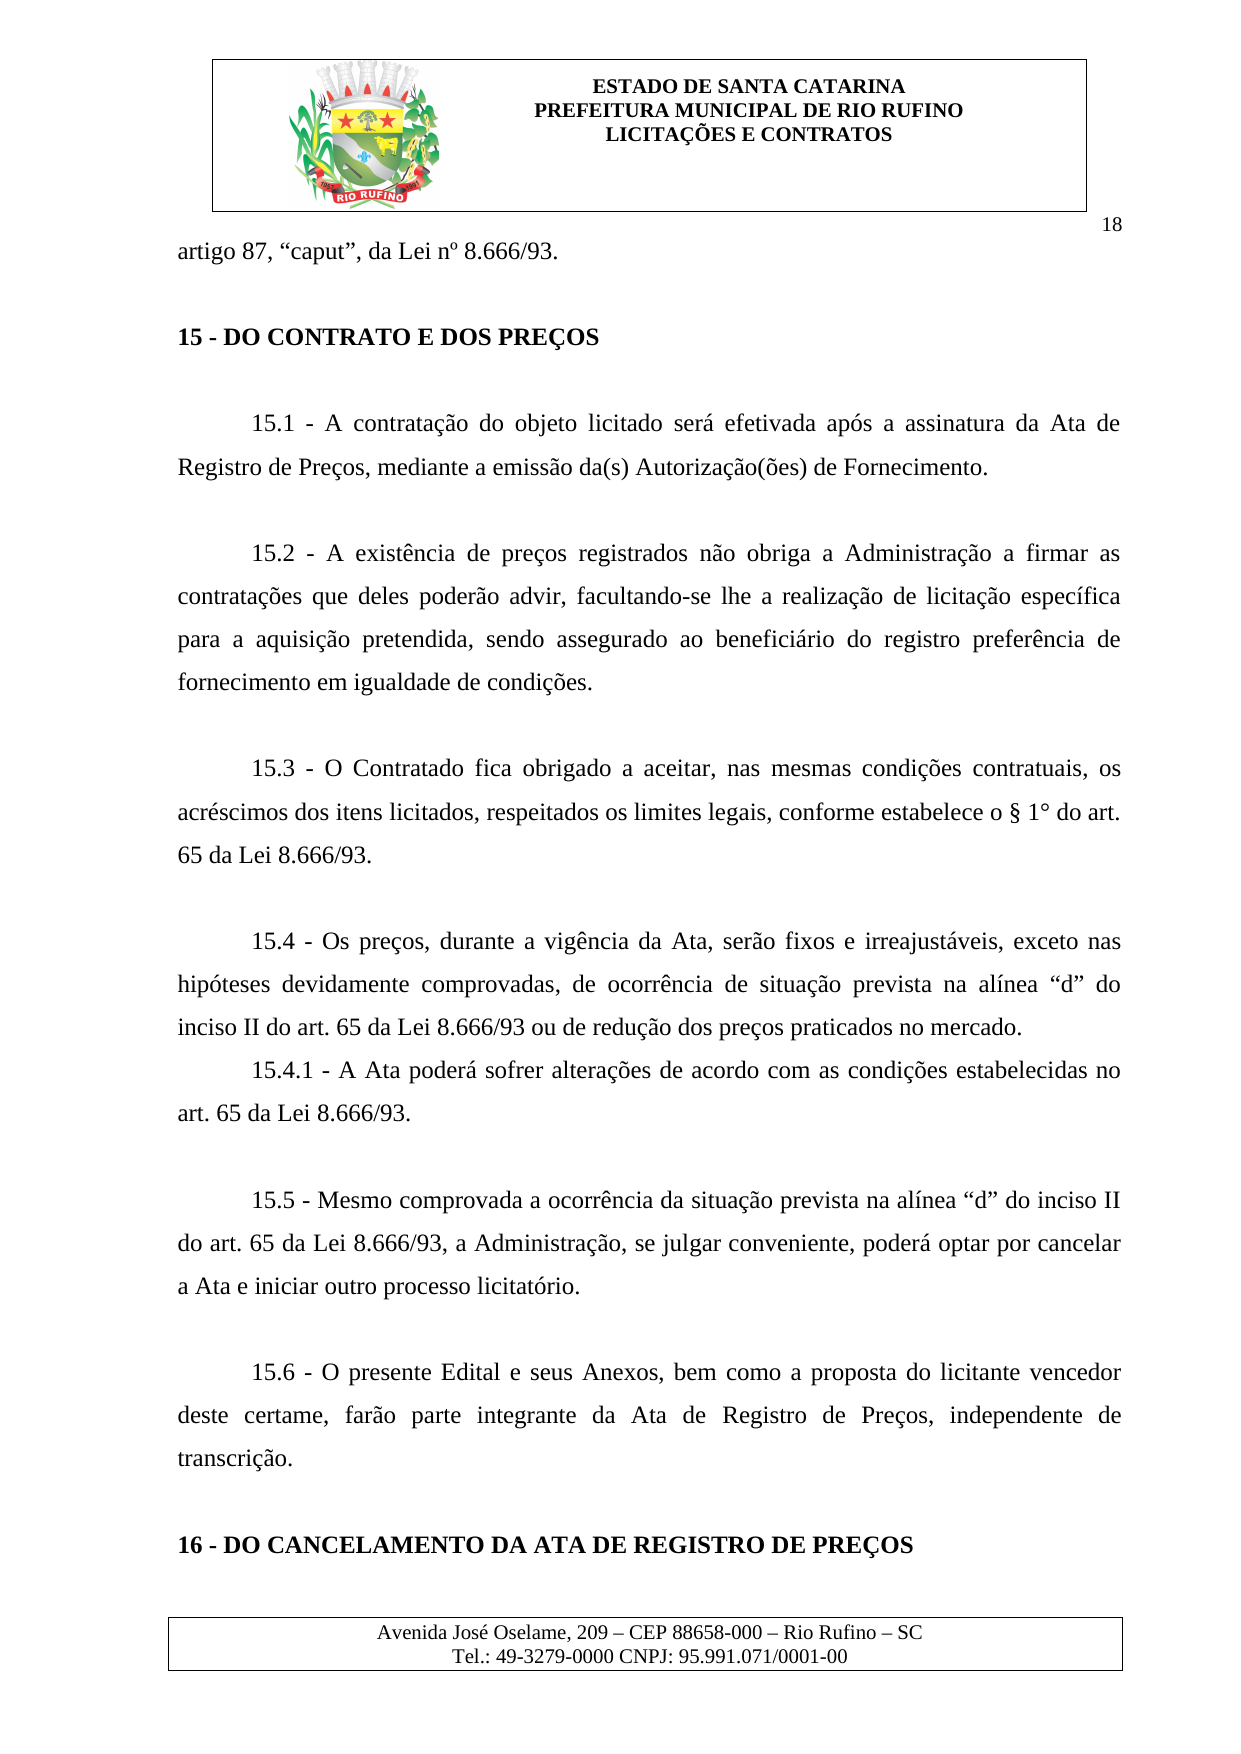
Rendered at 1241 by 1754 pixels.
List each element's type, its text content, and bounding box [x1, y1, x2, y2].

picture [289, 60, 440, 209]
text 16 - DO CANCELAMENTO DA ATA DE REGISTRO DE PREÇOS [177, 1530, 1122, 1558]
text 15.5 - Mesmo comprovada a ocorrência da situação prevista na alínea “d” do inciso II do art. 65 da Lei 8.666/93, a Administração, se julgar conveniente, poderá optar por cancelar a Ata e iniciar outro processo licitatório. [177, 1185, 1122, 1300]
text 15.4 - Os preços, durante a vigência da Ata, serão fixos e irreajustáveis, exceto nas hipóteses devidamente comprovadas, de ocorrência de situação prevista na alínea “d” do inciso II do art. 65 da Lei 8.666/93 ou de redução dos preços praticados no mercado. [177, 926, 1122, 1041]
text 15.4.1 - A Ata poderá sofrer alterações de acordo com as condições estabelecidas no art. 65 da Lei 8.666/93. [177, 1055, 1122, 1127]
text 15.2 - A existência de preços registrados não obriga a Administração a firmar as contratações que deles poderão advir, facultando-se lhe a realização de licitação específica para a aquisição pretendida, sendo assegurado ao beneficiário do registro preferência de fornecimento em igualdade de condições. [177, 538, 1122, 696]
text 15.3 - O Contratado fica obrigado a aceitar, nas mesmas condições contratuais, os acréscimos dos itens licitados, respeitados os limites legais, conforme estabelece o § 1° do art. 65 da Lei 8.666/93. [177, 753, 1122, 868]
text 15.1 - A contratação do objeto licitado será efetivada após a assinatura da Ata de Registro de Preços, mediante a emissão da(s) Autorização(ões) de Fornecimento. [177, 408, 1122, 480]
text 15.6 - O presente Edital e seus Anexos, bem como a proposta do licitante vencedor deste certame, farão parte integrante da Ata de Registro de Preços, independente de transcrição. [177, 1357, 1122, 1472]
text 15 - DO CONTRATO E DOS PREÇOS [177, 322, 1122, 351]
